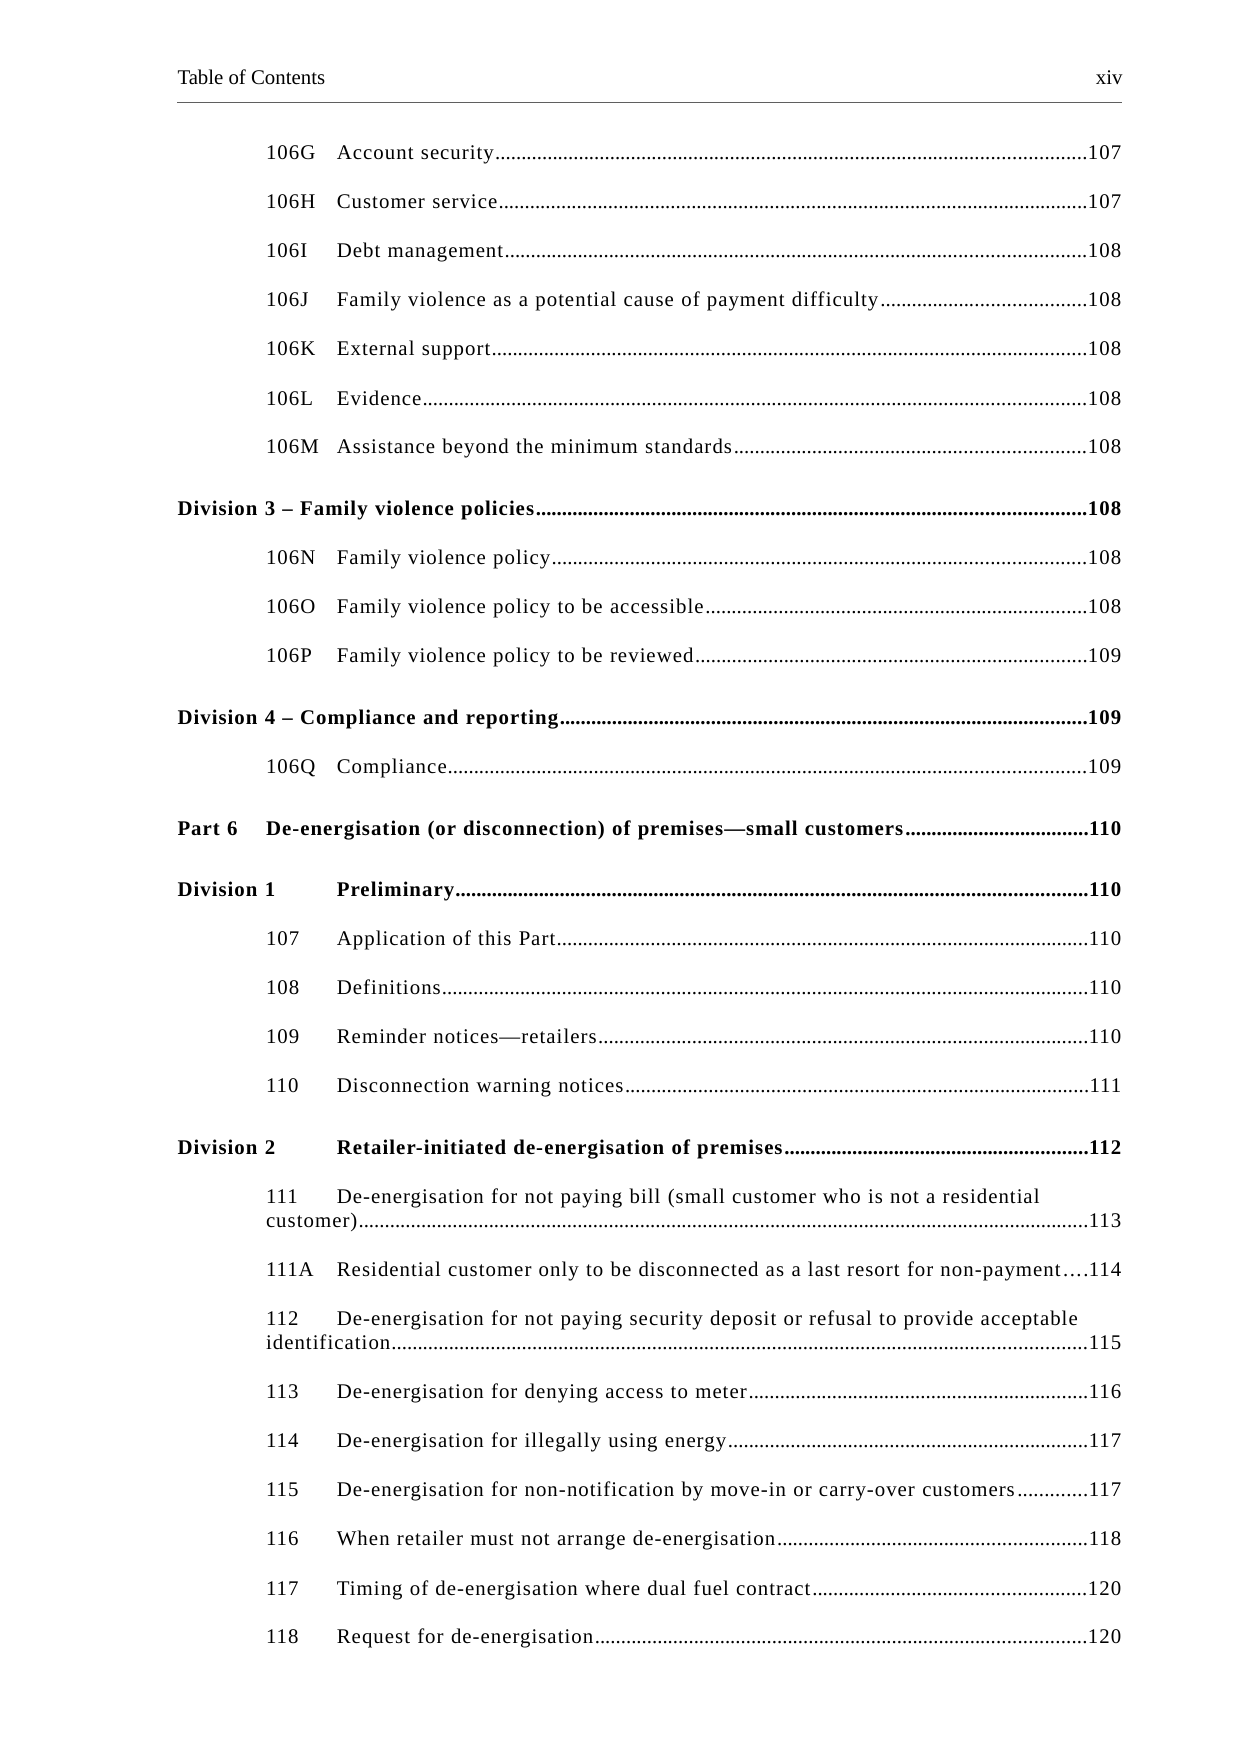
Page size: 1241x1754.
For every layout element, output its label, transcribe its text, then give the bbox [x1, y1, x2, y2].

text 112 De-energisation for not paying security deposit or refusal to provide acceptable identification 115 [266, 1306, 1122, 1354]
text 111 De-energisation for not paying bill (small customer who is not a residential customer) 113 [266, 1184, 1122, 1232]
text 106Q Compliance 109 [266, 754, 1122, 778]
text 115 De-energisation for non-notification by move-in or carry-over customers 117 [266, 1477, 1122, 1501]
text 117 Timing of de-energisation where dual fuel contract 120 [266, 1575, 1122, 1599]
text 118 Request for de-energisation 120 [266, 1624, 1122, 1648]
text 114 De-energisation for illegally using energy 117 [266, 1428, 1122, 1452]
text 113 De-energisation for denying access to meter 116 [266, 1379, 1122, 1403]
text 106I Debt management 108 [266, 238, 1122, 262]
text 108 Definitions 110 [266, 975, 1122, 999]
text 106M Assistance beyond the minimum standards 108 [266, 434, 1122, 458]
text 109 Reminder notices—retailers 110 [266, 1024, 1122, 1048]
text Division 3 – Family violence policies 108 [177, 496, 1122, 520]
text Part 6 De-energisation (or disconnection) of premises—small customers 110 [177, 815, 1122, 839]
text 106O Family violence policy to be accessible 108 [266, 594, 1122, 618]
text 106P Family violence policy to be reviewed 109 [266, 643, 1122, 667]
text 106J Family violence as a potential cause of payment difficulty 108 [266, 287, 1122, 311]
text 116 When retailer must not arrange de-energisation 118 [266, 1526, 1122, 1550]
text 106G Account security 107 [266, 140, 1122, 164]
text 111A Residential customer only to be disconnected as a last resort for non-payment 114 [266, 1257, 1122, 1281]
text 110 Disconnection warning notices 111 [266, 1073, 1122, 1097]
text Division 1 Preliminary 110 [177, 877, 1122, 901]
text 106H Customer service 107 [266, 189, 1122, 213]
text 107 Application of this Part 110 [266, 926, 1122, 950]
text 106L Evidence 108 [266, 385, 1122, 409]
text 106K External support 108 [266, 336, 1122, 360]
text 106N Family violence policy 108 [266, 545, 1122, 569]
text Division 2 Retailer-initiated de-energisation of premises 112 [177, 1135, 1122, 1159]
text Division 4 – Compliance and reporting 109 [177, 705, 1122, 729]
